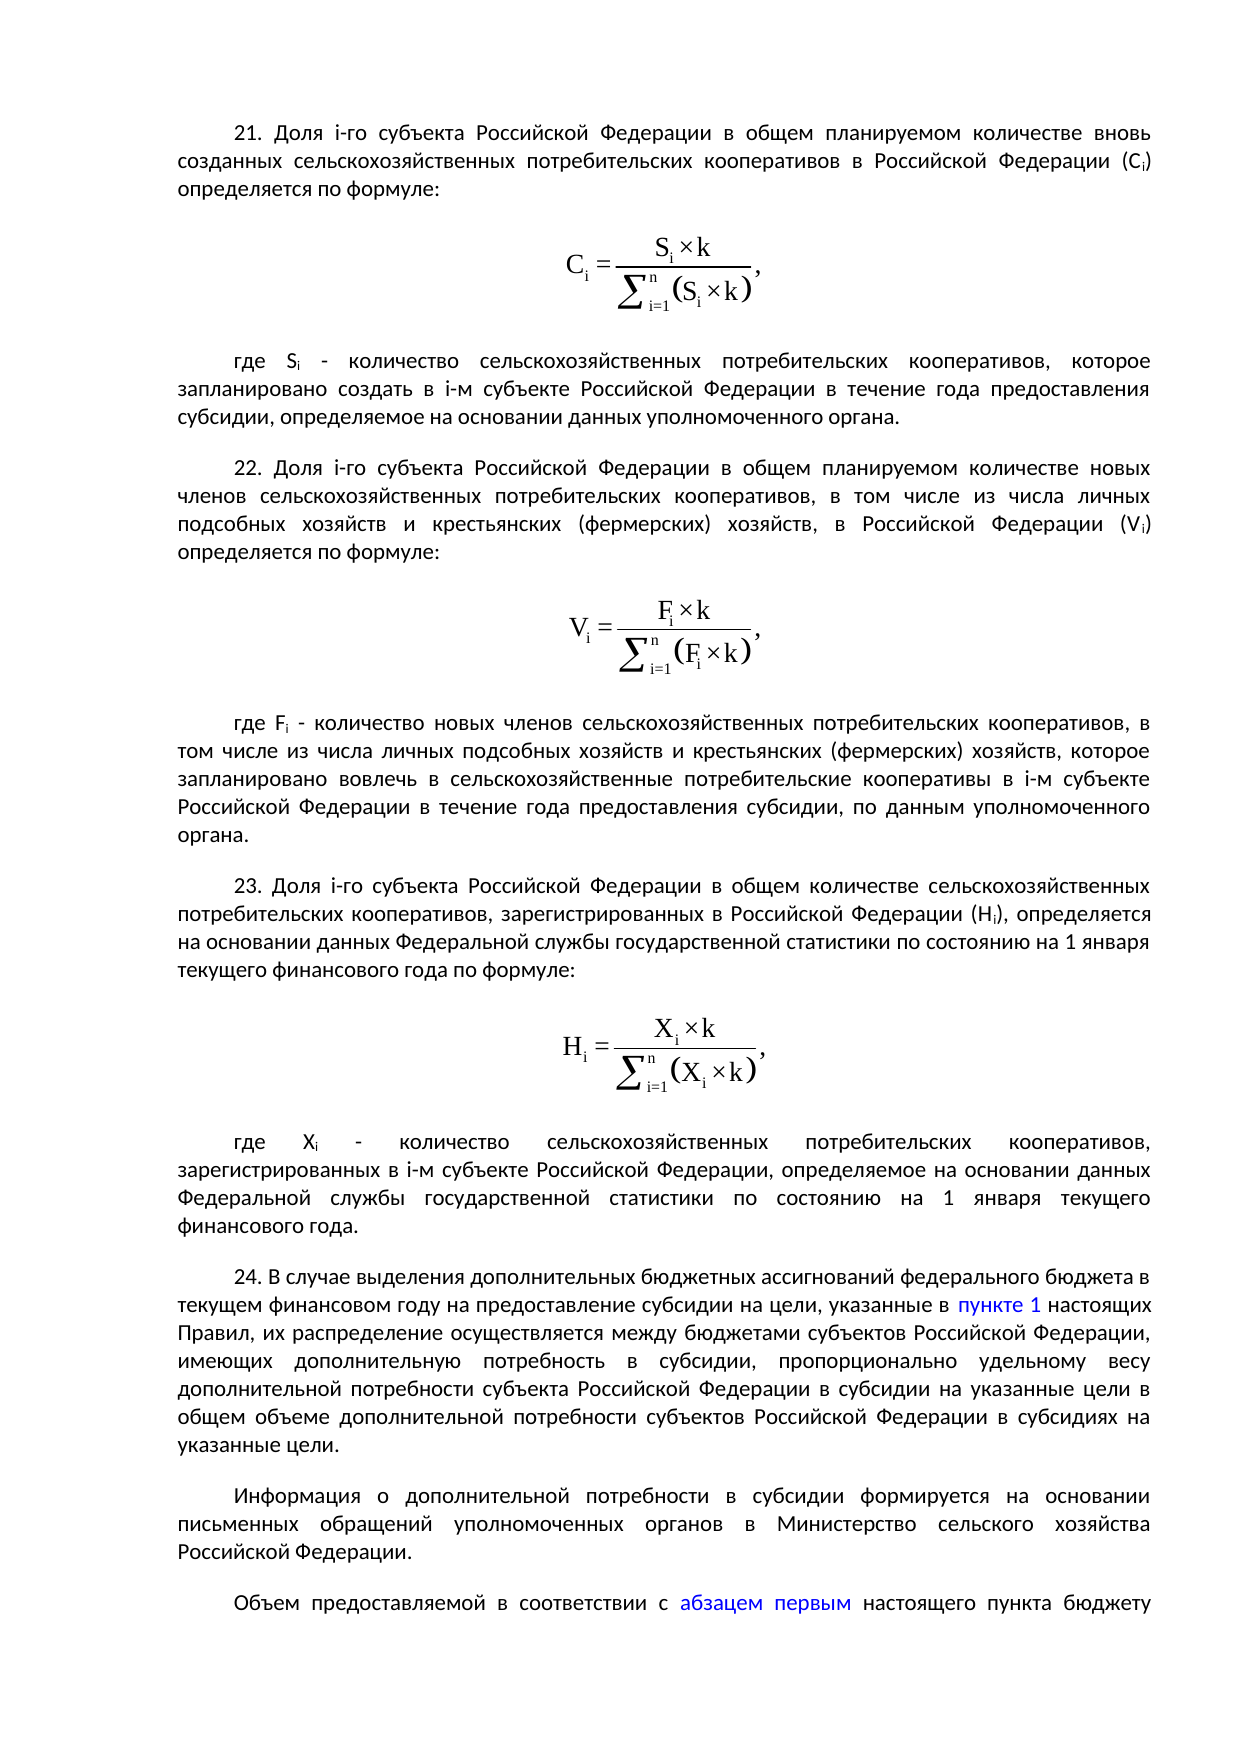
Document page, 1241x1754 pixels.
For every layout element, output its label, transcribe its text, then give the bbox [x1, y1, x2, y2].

text 23. Доля i-го субъекта Российской Федерации в общем количестве сельскохозяйственных потребительских кооперативов, зарегистрированных в Российской Федерации (Hi), определяется на основании данных Федеральной службы государственной статистики по состоянию на 1 января текущего финансового года по формуле: [177, 871, 1152, 983]
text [177, 1588, 1152, 1616]
text Информация о дополнительной потребности в субсидии формируется на основании письменных обращений уполномоченных органов в Министерство сельского хозяйства Российской Федерации. [177, 1481, 1152, 1565]
text где Xi - количество сельскохозяйственных потребительских кооперативов, зарегистрированных в i-м субъекте Российской Федерации, определяемое на основании данных Федеральной службы государственной статистики по состоянию на 1 января текущего финансового года. [177, 1127, 1152, 1239]
text 22. Доля i-го субъекта Российской Федерации в общем планируемом количестве новых членов сельскохозяйственных потребительских кооперативов, в том числе из числа личных подсобных хозяйств и крестьянских (фермерских) хозяйств, в Российской Федерации (Vi) определяется по формуле: [177, 453, 1152, 565]
text 21. Доля i-го субъекта Российской Федерации в общем планируемом количестве вновь созданных сельскохозяйственных потребительских кооперативов в Российской Федерации (Ci) определяется по формуле: [177, 118, 1152, 202]
text где Fi - количество новых членов сельскохозяйственных потребительских кооперативов, в том числе из числа личных подсобных хозяйств и крестьянских (фермерских) хозяйств, которое запланировано вовлечь в сельскохозяйственные потребительские кооперативы в i-м субъекте Российской Федерации в течение года предоставления субсидии, по данным уполномоченного органа. [177, 708, 1152, 848]
text 24. В случае выделения дополнительных бюджетных ассигнований федерального бюджета в текущем финансовом году на предоставление субсидии на цели, указанные в пункте 1 настоящих Правил, их распределение осуществляется между бюджетами субъектов Российской Федерации, имеющих дополнительную потребность в субсидии, пропорционально удельному весу дополнительной потребности субъекта Российской Федерации в субсидии на указанные цели в общем объеме дополнительной потребности субъектов Российской Федерации в субсидиях на указанные цели. [177, 1262, 1152, 1458]
text где Si - количество сельскохозяйственных потребительских кооперативов, которое запланировано создать в i-м субъекте Российской Федерации в течение года предоставления субсидии, определяемое на основании данных уполномоченного органа. [177, 346, 1152, 430]
